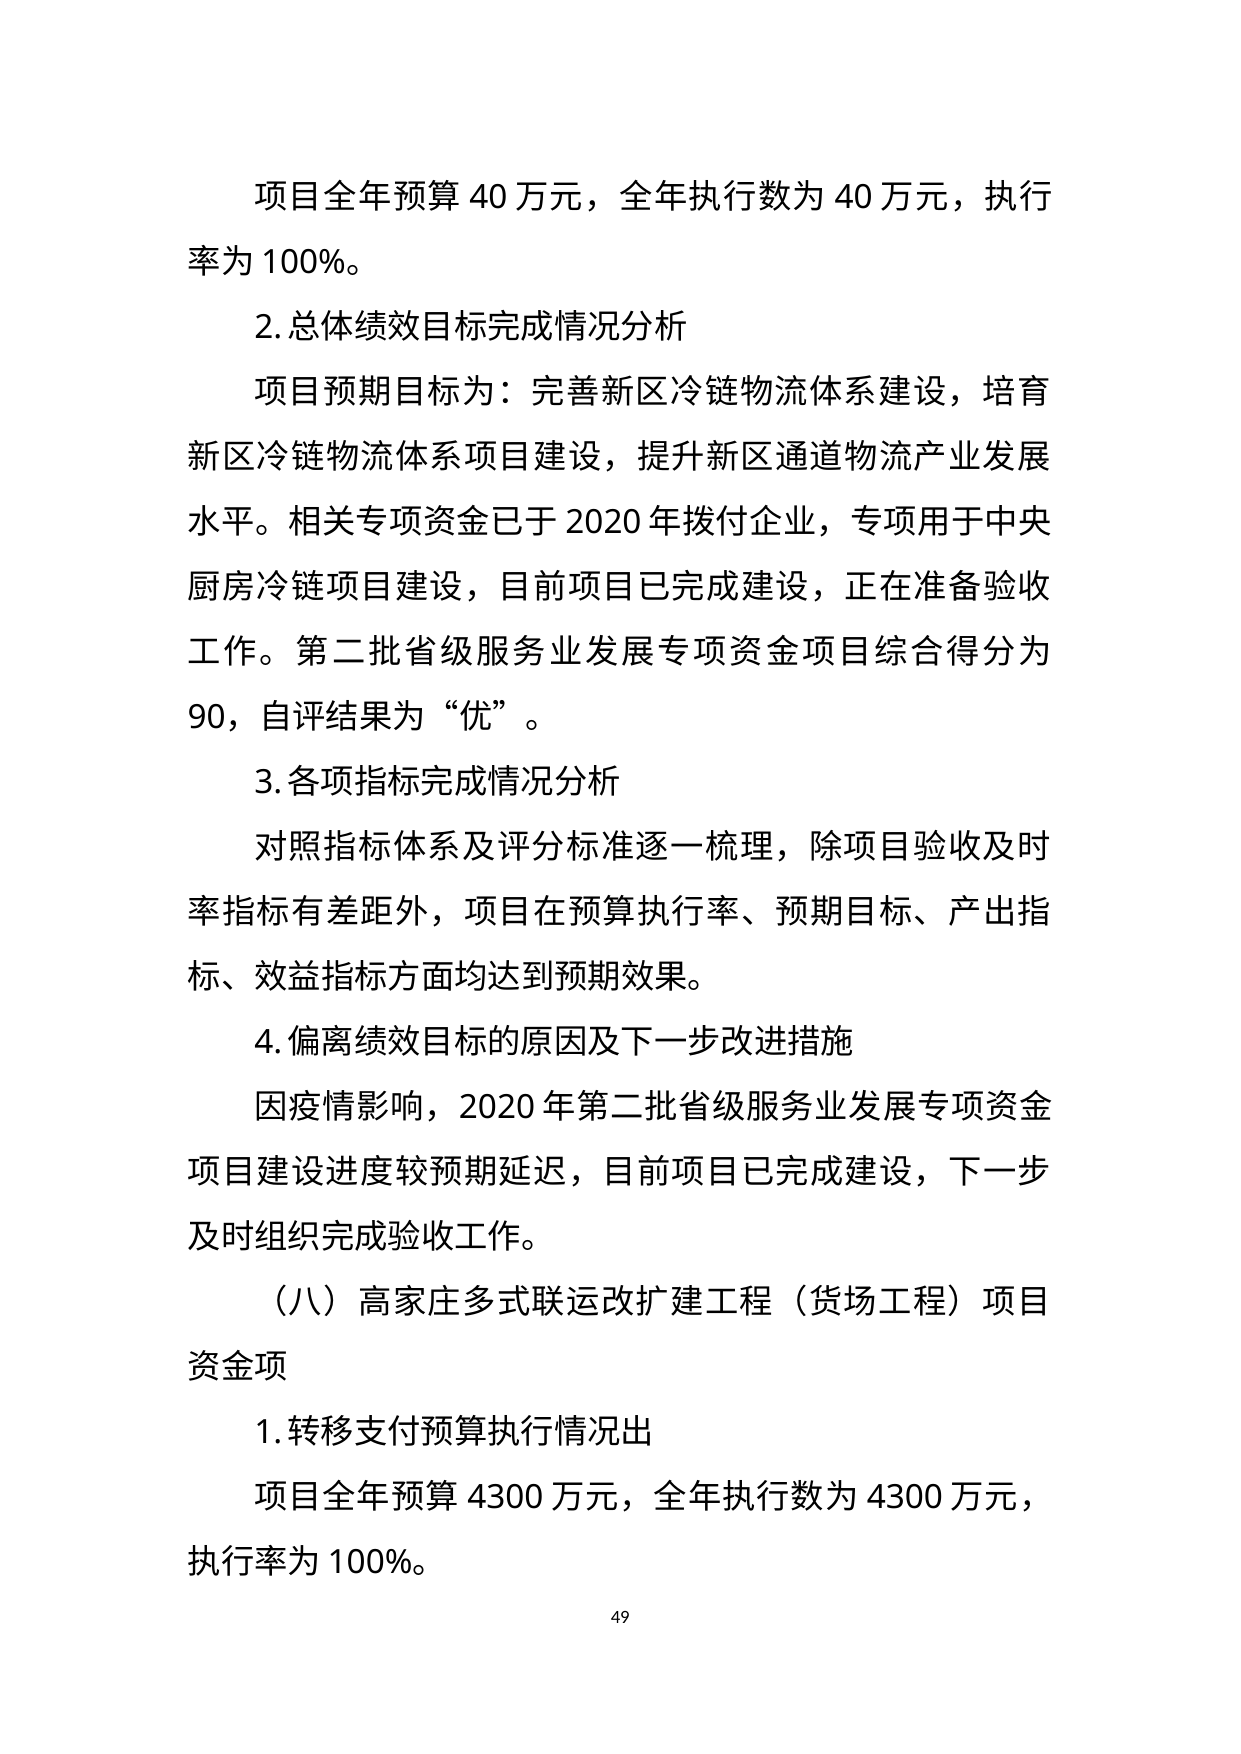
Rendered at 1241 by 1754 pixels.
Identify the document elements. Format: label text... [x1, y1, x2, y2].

text 2. 总体绩效目标完成情况分析 [187, 292, 1053, 357]
text 4. 偏离绩效目标的原因及下一步改进措施 [187, 1007, 1053, 1072]
text 1. 转移支付预算执行情况出 [187, 1397, 1053, 1462]
text 3. 各项指标完成情况分析 [187, 747, 1053, 812]
text 因疫情影响，2020年第二批省级服务业发展专项资金项目建设进度较预期延迟，目前项目已完成建设，下一步及时组织完成验收工作。 [187, 1072, 1053, 1267]
text 项目全年预算4300万元，全年执行数为4300万元，执行率为100%。 [187, 1462, 1053, 1592]
text 项目全年预算40万元，全年执行数为40万元，执行率为100%。 [187, 162, 1053, 292]
text 项目预期目标为：完善新区冷链物流体系建设，培育新区冷链物流体系项目建设，提升新区通道物流产业发展水平。相关专项资金已于2020年拨付企业，专项用于中央厨房冷链项目建设，目前项目已完成建设，正在准备验收工作。第二批省级服务业发展专项资金项目综合得分为90，自评结果为“优”。 [187, 357, 1053, 747]
text （八）高家庄多式联运改扩建工程（货场工程）项目资金项 [187, 1267, 1053, 1397]
text 对照指标体系及评分标准逐一梳理，除项目验收及时率指标有差距外，项目在预算执行率、预期目标、产出指标、效益指标方面均达到预期效果。 [187, 812, 1053, 1007]
